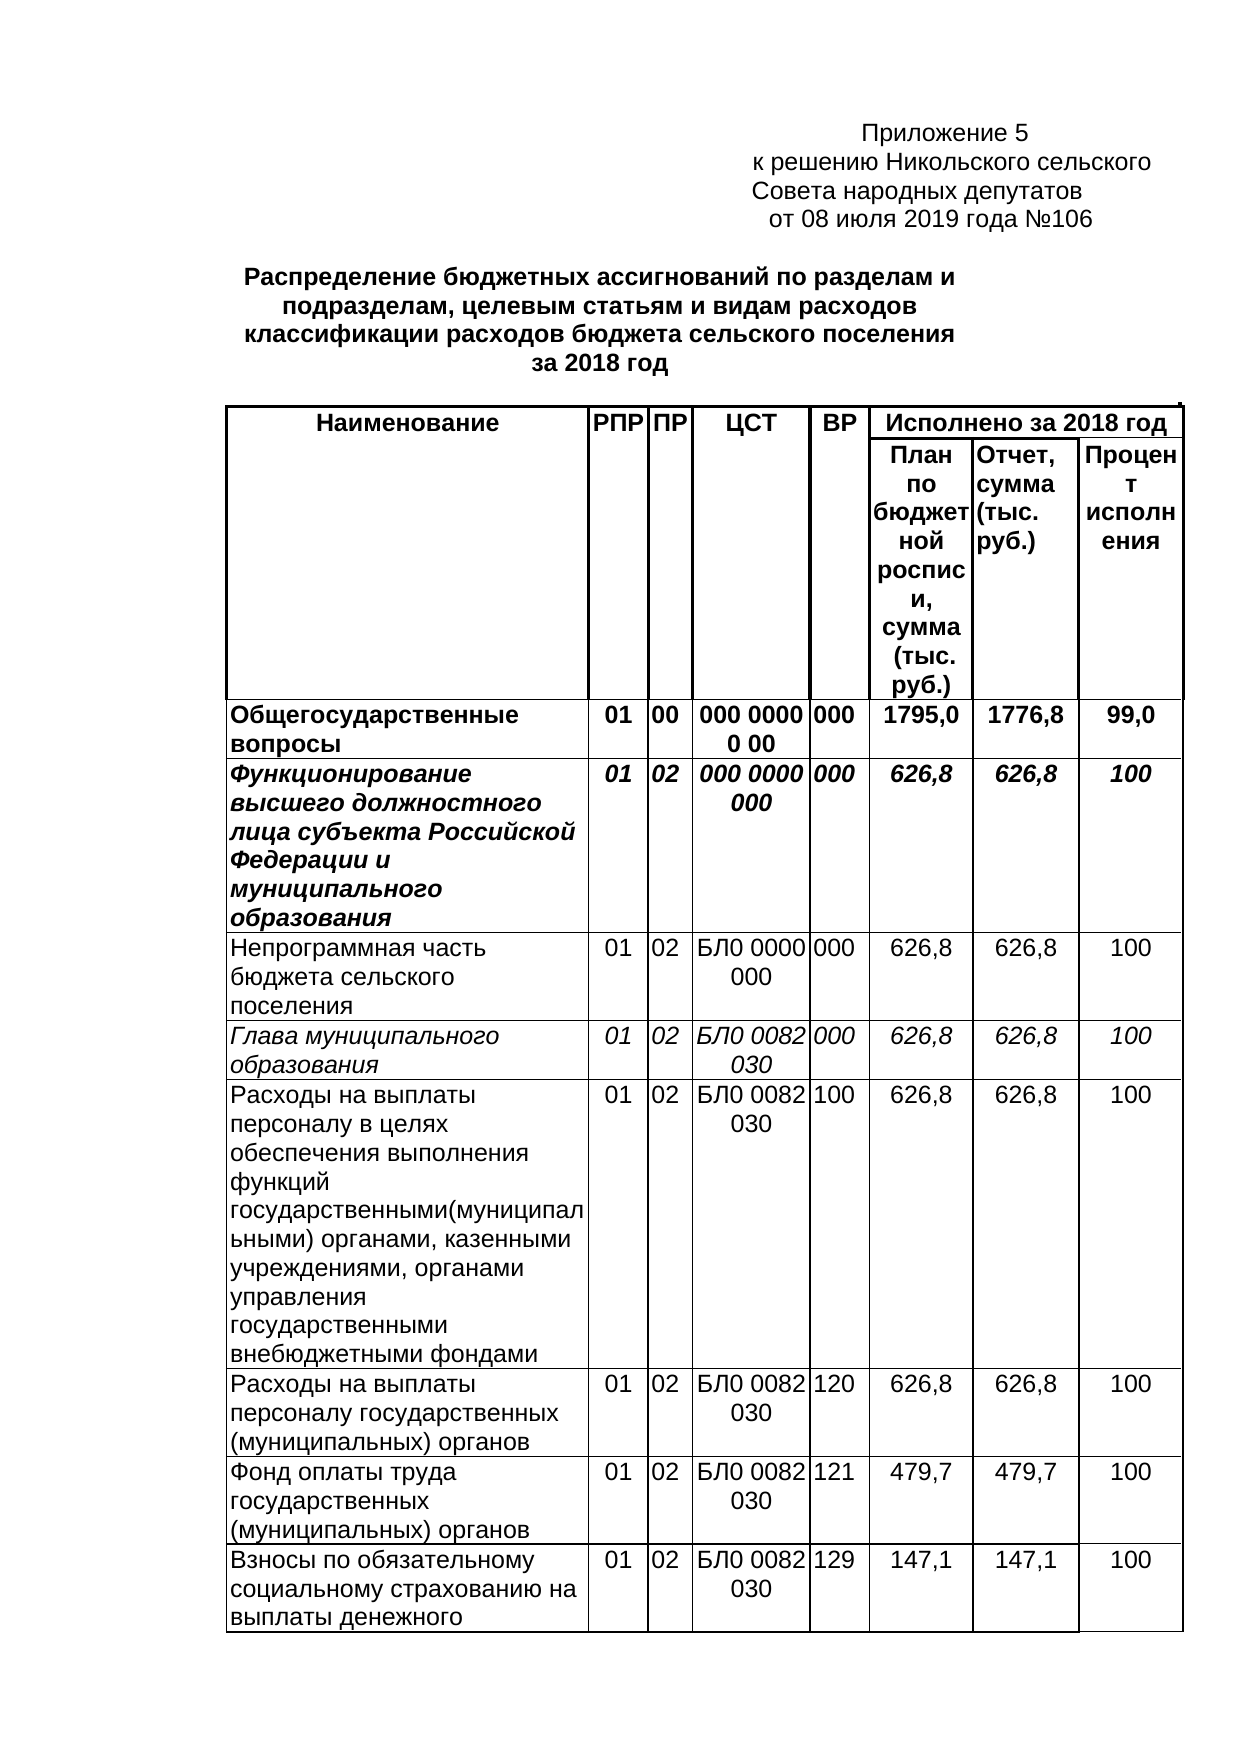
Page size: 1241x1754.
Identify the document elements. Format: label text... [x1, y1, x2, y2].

table_cell Расходы на выплаты персоналу в целях обеспечения выполнения функций государственными(муниципальными) органами, казенными учреждениями, органами управления государственными внебюджетными фондами [227, 1080, 588, 1368]
table_cell 01 [589, 933, 647, 1019]
table_cell 100 [1080, 1456, 1182, 1543]
table_cell 479,7 [870, 1457, 972, 1543]
table_cell 626,8 [870, 1369, 972, 1456]
table_cell БЛ0 0082 030 [693, 1457, 809, 1543]
table_cell Непрограммная часть бюджета сельского поселения [227, 933, 588, 1019]
table_cell БЛ0 0082 030 [693, 1545, 809, 1631]
table_cell 01 [589, 1457, 647, 1543]
table_cell ЦСТ [694, 408, 808, 699]
table_cell ПР [650, 408, 691, 699]
table_cell 01 [589, 1080, 647, 1368]
table_cell 01 [589, 759, 647, 932]
text к решению Никольского сельского [177, 147, 1152, 176]
table_cell 100 [1080, 758, 1182, 932]
table_cell БЛ0 0082 030 [693, 1021, 809, 1079]
text от 08 июля 2019 года №106 [177, 204, 1152, 233]
table_cell 100 [1080, 1368, 1182, 1456]
table_cell Процент исполнения [1080, 438, 1182, 699]
table_cell 000 [811, 1021, 869, 1079]
table_cell БЛ0 0000 000 [693, 933, 809, 1019]
table_cell 1795,0 [870, 700, 972, 758]
table_cell 01 [589, 1369, 647, 1456]
table_cell 01 [589, 700, 647, 758]
table_cell 120 [811, 1369, 869, 1456]
table_cell 01 [589, 1021, 647, 1079]
table_cell 100 [1080, 1079, 1182, 1368]
table_cell Отчет, сумма (тыс. руб.) [974, 440, 1077, 699]
table_cell 626,8 [974, 759, 1078, 932]
table_cell БЛ0 0082 030 [693, 1369, 809, 1456]
table_cell 129 [811, 1545, 869, 1631]
table_cell 479,7 [974, 1457, 1078, 1543]
table_cell 121 [811, 1457, 869, 1543]
table_cell 02 [649, 1080, 692, 1368]
table_cell 02 [649, 759, 692, 932]
table_cell 626,8 [870, 759, 972, 932]
table_cell 000 [811, 700, 869, 758]
table_cell 00 [649, 700, 692, 758]
text Совета народных депутатов [177, 176, 1152, 204]
table_cell 02 [649, 1457, 692, 1543]
table_cell Общегосударственные вопросы [227, 700, 588, 758]
table_cell Расходы на выплаты персоналу государственных (муниципальных) органов [227, 1369, 588, 1456]
table_cell 626,8 [870, 933, 972, 1019]
table_cell 99,0 [1080, 699, 1182, 758]
table_cell 000 0000 000 [693, 759, 809, 932]
table_cell 626,8 [870, 1080, 972, 1368]
table_cell 626,8 [974, 1369, 1078, 1456]
table_cell 01 [589, 1545, 647, 1631]
table_cell Глава муниципального образования [227, 1021, 588, 1079]
table_cell 626,8 [870, 1021, 972, 1079]
table_cell 100 [1080, 1543, 1182, 1631]
table_cell ВР [812, 408, 868, 699]
table_cell 100 [1080, 932, 1182, 1019]
table_cell 100 [1080, 1020, 1182, 1079]
table_cell 626,8 [974, 1080, 1078, 1368]
table_cell 626,8 [974, 933, 1078, 1019]
table_cell 147,1 [974, 1545, 1078, 1631]
table_cell Исполнено за 2018 год [871, 408, 1182, 437]
table_cell Функционирование высшего должностного лица субъекта Российской Федерации и муниципального образования [227, 759, 588, 932]
table_cell Наименование [228, 408, 587, 699]
table_cell 147,1 [870, 1545, 972, 1631]
table_cell 000 [811, 933, 869, 1019]
table_cell 02 [649, 1021, 692, 1079]
table_cell 02 [649, 1545, 692, 1631]
table_cell 100 [811, 1080, 869, 1368]
table_cell План по бюджетной росписи, сумма (тыс. руб.) [871, 440, 971, 699]
table_cell 02 [649, 1369, 692, 1456]
table_cell 000 [811, 759, 869, 932]
table_cell 626,8 [974, 1021, 1078, 1079]
text Приложение 5 [177, 118, 1152, 147]
table_cell 1776,8 [974, 700, 1078, 758]
table_cell БЛ0 0082 030 [693, 1080, 809, 1368]
table_cell РПР [590, 408, 647, 699]
table_cell 02 [649, 933, 692, 1019]
table_header Распределение бюджетных ассигнований по разделам и подразделам, целевым статьям и видам расходов классификации расходов бюджета сельского поселения за 2018 год [227, 262, 973, 405]
table_cell Фонд оплаты труда государственных (муниципальных) органов [227, 1457, 588, 1543]
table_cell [227, 1545, 588, 1631]
table_cell 000 0000 0 00 [693, 700, 809, 758]
